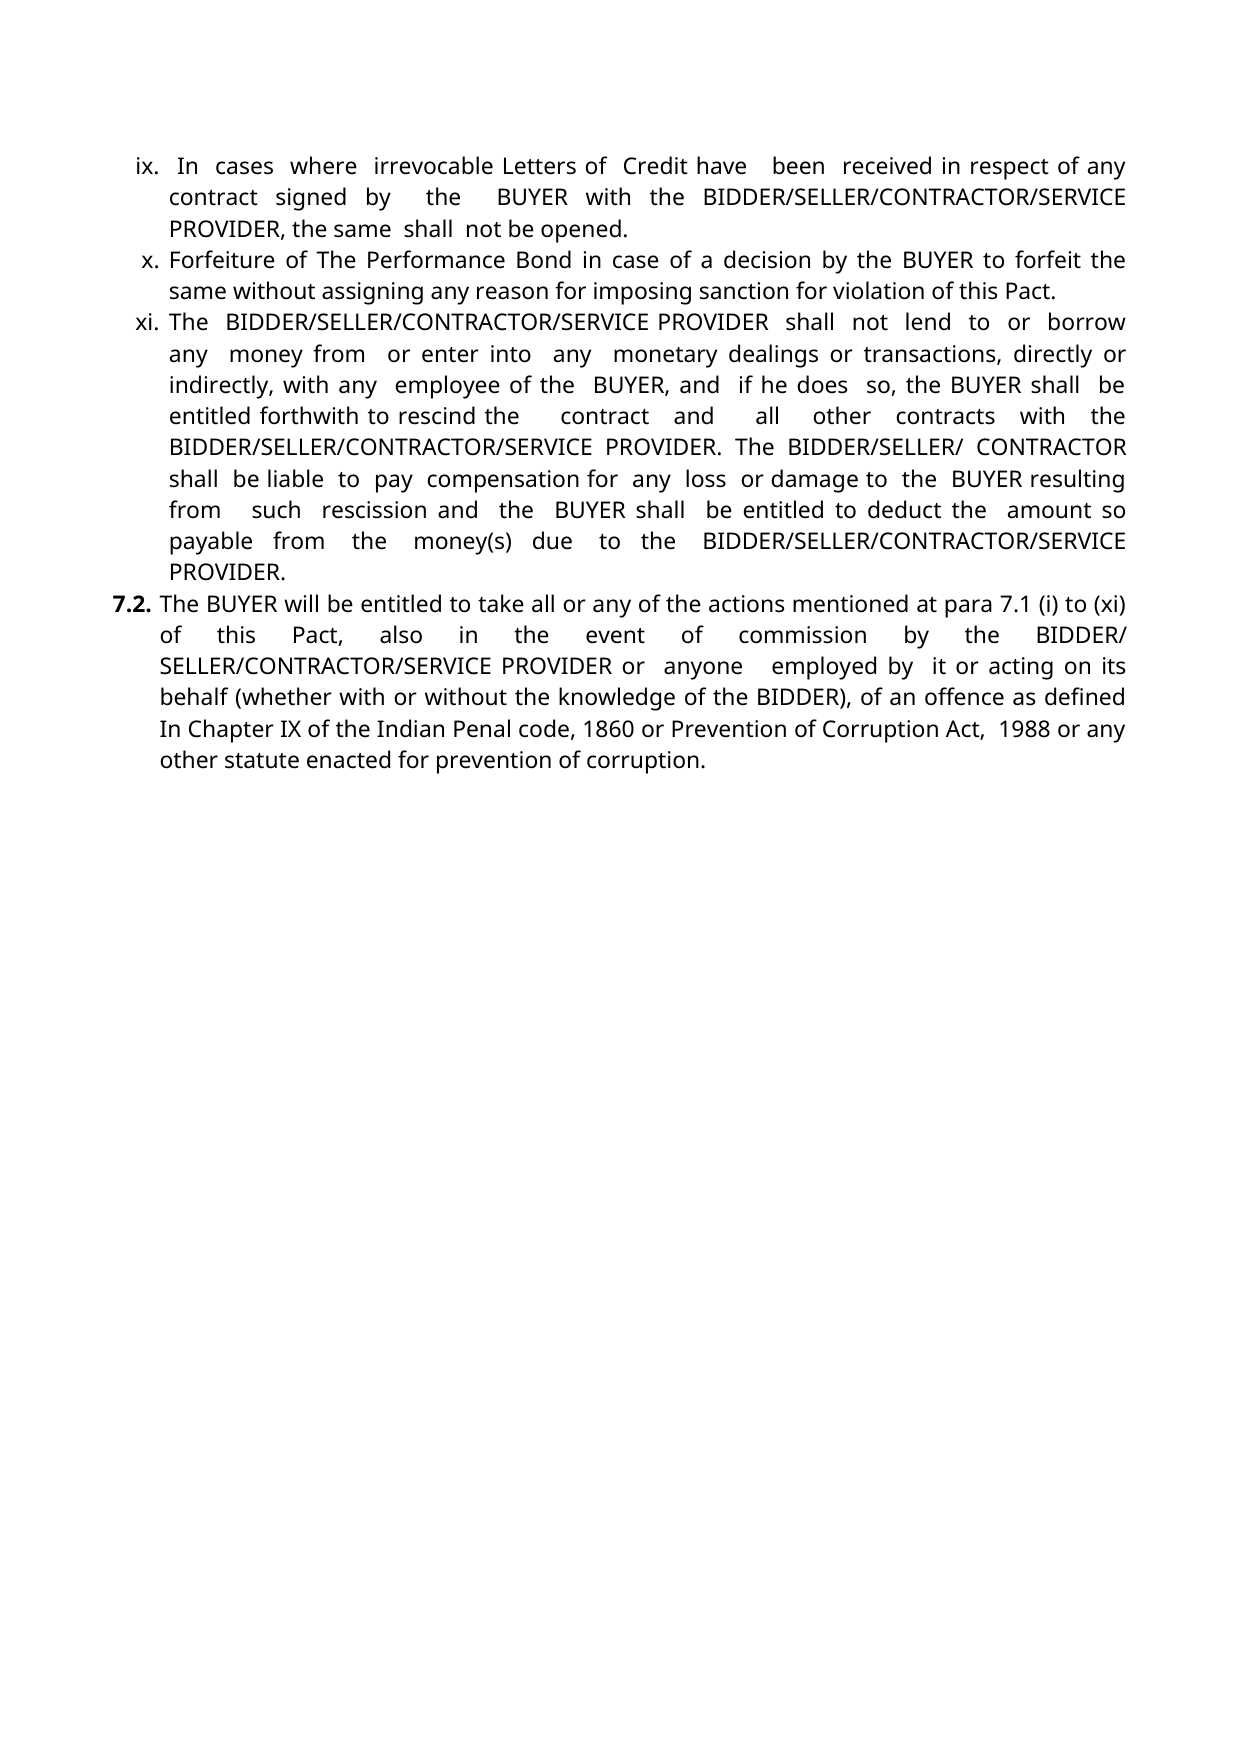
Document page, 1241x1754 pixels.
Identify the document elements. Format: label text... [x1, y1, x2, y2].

list The BIDDER/SELLER/CONTRACTOR/SERVICE PROVIDER shall not lend to or borrow any money from or enter into any monetary dealings or transactions, directly or indirectly, with any employee of the BUYER, and if he does so, the BUYER shall be entitled forthwith to rescind the contract and all other contracts with the BIDDER/SELLER/CONTRACTOR/SERVICE PROVIDER. The BIDDER/SELLER/ CONTRACTOR shall be liable to pay compensation for any loss or damage to the BUYER resulting from such rescission and the BUYER shall be entitled to deduct the amount so payable from the money(s) due to the BIDDER/SELLER/CONTRACTOR/SERVICE PROVIDER. [159, 306, 1128, 587]
list In cases where irrevocable Letters of Credit have been received in respect of any contract signed by the BUYER with the BIDDER/SELLER/CONTRACTOR/SERVICE PROVIDER, the same shall not be opened. [159, 150, 1128, 244]
list The BUYER will be entitled to take all or any of the actions mentioned at para 7.1 (i) to (xi) of this Pact, also in the event of commission by the BIDDER/ SELLER/CONTRACTOR/SERVICE PROVIDER or anyone employed by it or acting on its behalf (whether with or without the knowledge of the BIDDER), of an offence as defined In Chapter IX of the Indian Penal code, 1860 or Prevention of Corruption Act, 1988 or any other statute enacted for prevention of corruption. [112, 587, 1128, 775]
list Forfeiture of The Performance Bond in case of a decision by the BUYER to forfeit the same without assigning any reason for imposing sanction for violation of this Pact. [159, 244, 1128, 306]
